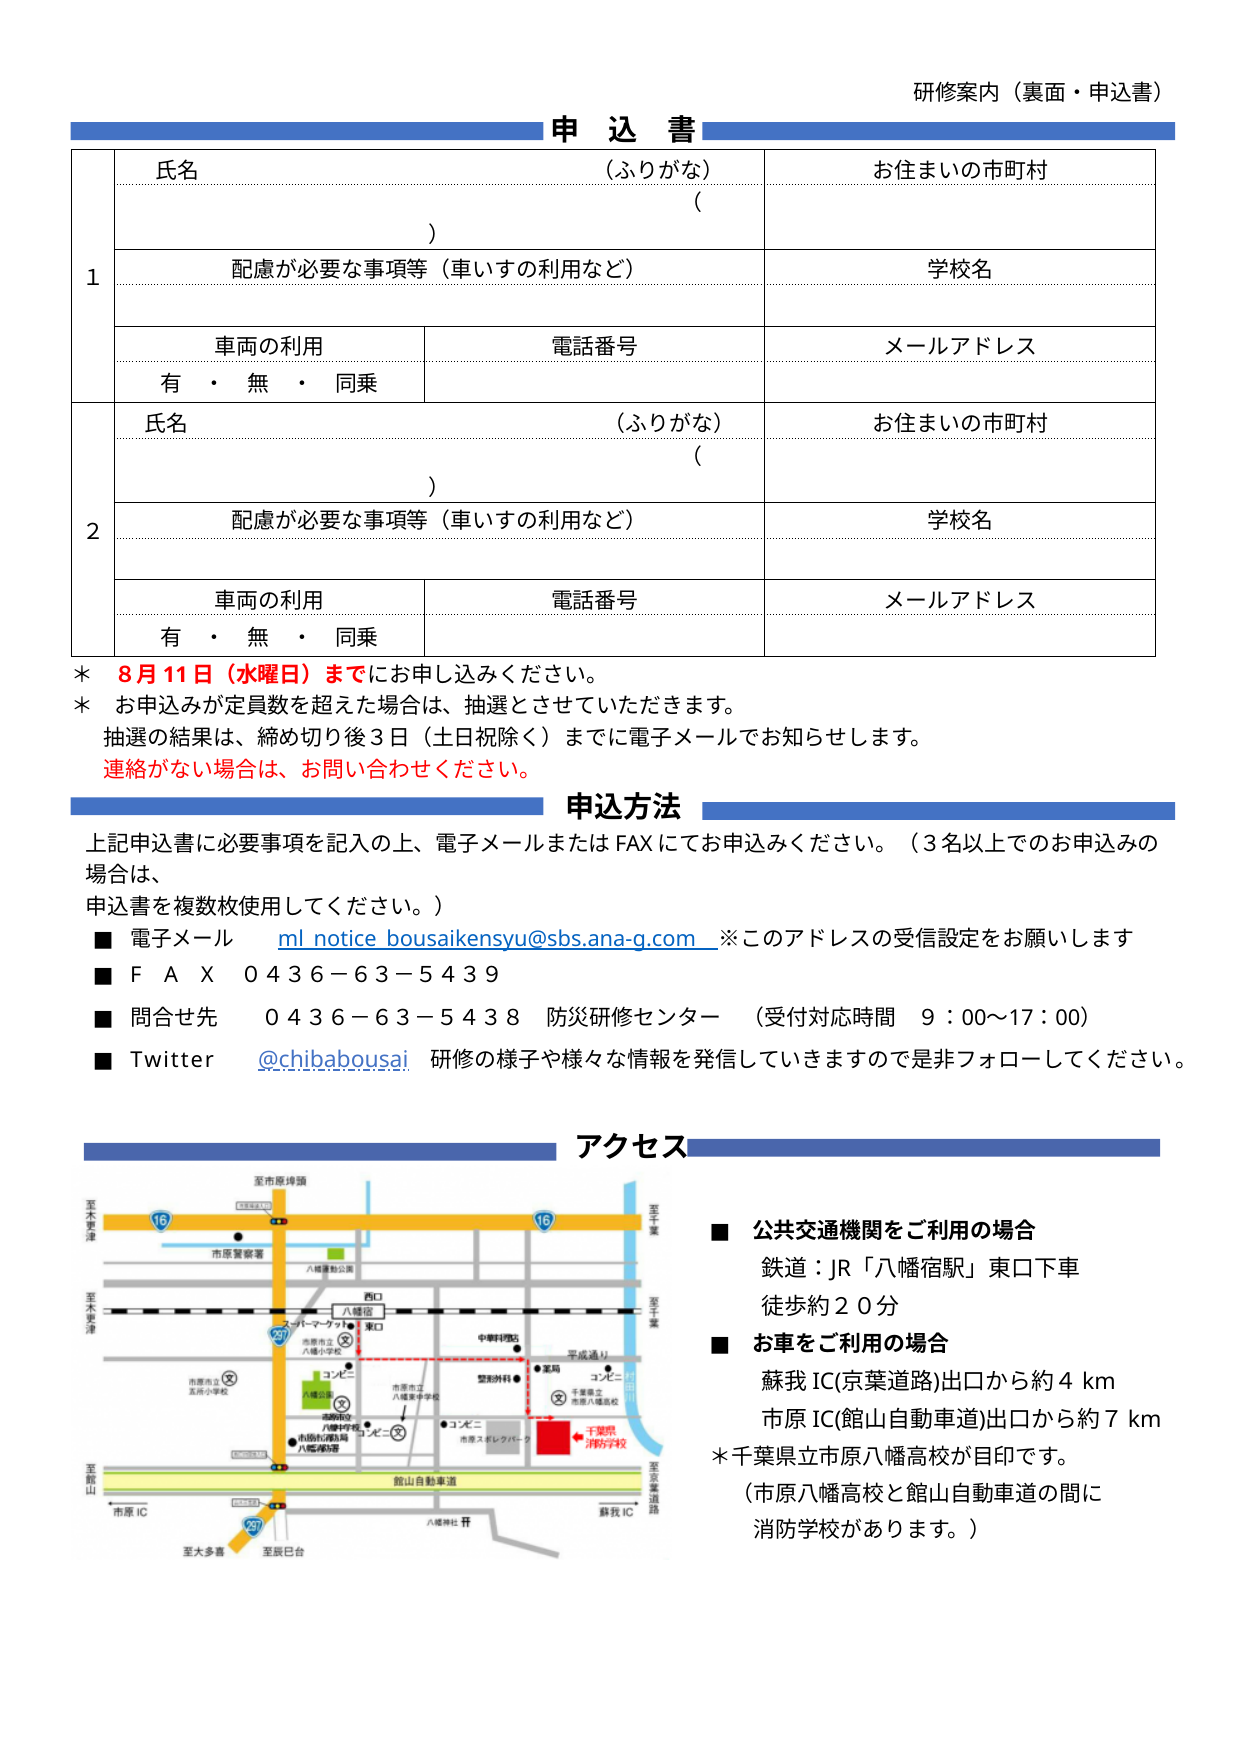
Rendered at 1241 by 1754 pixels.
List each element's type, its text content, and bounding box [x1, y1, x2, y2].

text 抽選の結果は、締め切り後３日（土日祝除く）までに電子メールでお知らせします。 [71, 720, 1175, 752]
table_cell [765, 538, 1155, 579]
table_cell 有 ・ 無 ・ 同乗 [115, 614, 424, 656]
picture [70, 1165, 673, 1560]
table_cell メールアドレス [765, 327, 1155, 361]
table_cell 学校名 [765, 250, 1155, 284]
table_cell [765, 614, 1155, 656]
table_cell 電話番号 [425, 327, 764, 361]
text アクセス [71, 1123, 1175, 1166]
table_cell （ ） [115, 438, 764, 502]
table_cell [115, 538, 764, 579]
table_cell [115, 284, 764, 326]
table_cell お住まいの市町村 [765, 403, 1155, 438]
table_cell （ ） [115, 184, 764, 249]
table_cell 電話番号 [425, 580, 764, 614]
table_cell [765, 184, 1155, 249]
list 問合せ先 ０４３６－６３－５４３８ 防災研修センター （受付対応時間 ９：00～17：00） [93, 999, 1175, 1031]
table_header お住まいの市町村 [765, 150, 1155, 184]
table_cell [765, 438, 1155, 502]
table_cell 氏名 （ふりがな） [115, 403, 764, 438]
table_cell 学校名 [765, 503, 1155, 537]
table_cell [765, 284, 1155, 326]
list Twitter @chibabousai 研修の様子や様々な情報を発信していきますので是非フォローしてください。 [93, 1042, 1175, 1113]
table_cell [425, 361, 764, 402]
text 申込書を複数枚使用してください。） [86, 889, 1175, 921]
text 申 込 書 [71, 107, 1175, 149]
text 研修案内（裏面・申込書） [71, 75, 1175, 107]
list 電子メール ml_notice_bousaikensyu@sbs.ana-g.com ※このアドレスの受信設定をお願いします [93, 921, 1175, 953]
text 上記申込書に必要事項を記入の上、電子メールまたはFAXにてお申込みください。（３名以上でのお申込みの場合は、 [86, 826, 1175, 889]
text ＊ ８月11日（水曜日）までにお申し込みください。 [71, 657, 1175, 688]
table_cell メールアドレス [765, 580, 1155, 614]
table_cell 車両の利用 [115, 327, 424, 361]
table_cell 配慮が必要な事項等（車いすの利用など） [115, 250, 764, 284]
table_cell [425, 614, 764, 656]
table_cell ２ [72, 403, 114, 656]
text ＊ お申込みが定員数を超えた場合は、抽選とさせていただきます。 [71, 688, 1175, 720]
table_cell 車両の利用 [115, 580, 424, 614]
table_cell [765, 361, 1155, 402]
table_header 氏名 （ふりがな） [115, 150, 764, 184]
list FAX ０４３６－６３－５４３９ [93, 957, 1175, 989]
table_cell 有 ・ 無 ・ 同乗 [115, 361, 424, 402]
text 連絡がない場合は、お問い合わせください。 [71, 752, 1175, 783]
table_cell 配慮が必要な事項等（車いすの利用など） [115, 503, 764, 537]
text 申込方法 [71, 783, 1175, 826]
table_header １ [72, 150, 114, 402]
